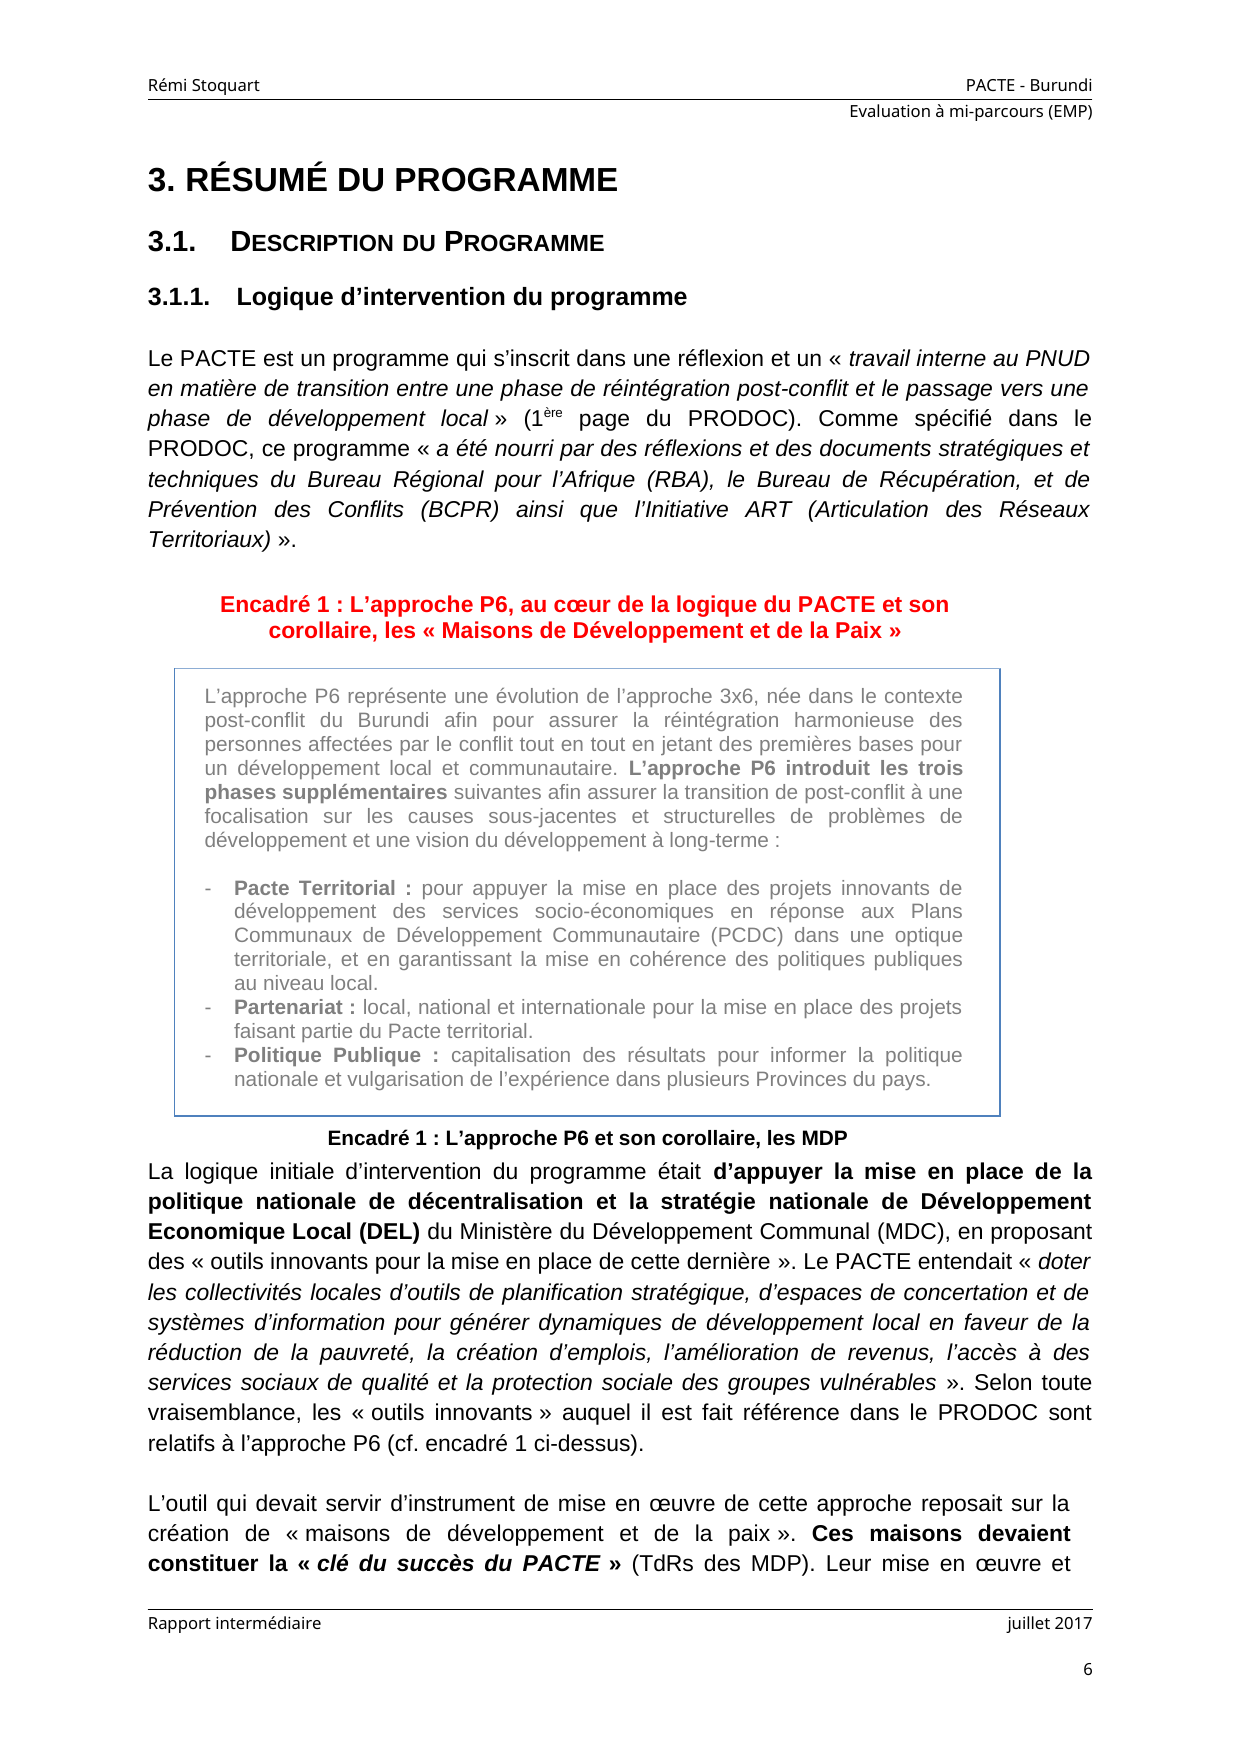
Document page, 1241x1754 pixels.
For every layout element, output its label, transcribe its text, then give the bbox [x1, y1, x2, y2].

text La logique initiale d’intervention du programme était d’appuyer la mise en place de la politique nationale de décentralisation et la stratégie nationale de Développement Economique Local (DEL) du Ministère du Développement Communal (MDC), en proposant des « outils innovants pour la mise en place de cette dernière ». Le PACTE entendait « doter les collectivités locales d’outils de planification stratégique, d’espaces de concertation et de systèmes d’information pour générer dynamiques de développement local en faveur de la réduction de la pauvreté, la création d’emplois, l’amélioration de revenus, l’accès à des services sociaux de qualité et la protection sociale des groupes vulnérables ». Selon toute vraisemblance, les « outils innovants » auquel il est fait référence dans le PRODOC sont relatifs à l’approche P6 (cf. encadré 1 ci-dessus). [148, 1158, 1092, 1456]
subtitle Résumé du programme [148, 160, 1092, 199]
subtitle Description du Programme [148, 224, 1092, 257]
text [148, 1490, 1071, 1577]
subtitle Logique d’intervention du programme [148, 282, 1092, 311]
text Le PACTE est un programme qui s’inscrit dans une réflexion et un « travail interne au PNUD en matière de transition entre une phase de réintégration post-conflit et le passage vers une phase de développement local » (1ère page du PRODOC). Comme spécifié dans le PRODOC, ce programme « a été nourri par des réflexions et des documents stratégiques et techniques du Bureau Régional pour l’Afrique (RBA), le Bureau de Récupération, et de Prévention des Conflits (BCPR) ainsi que l’Initiative ART (Articulation des Réseaux Territoriaux) ». [148, 345, 1092, 552]
